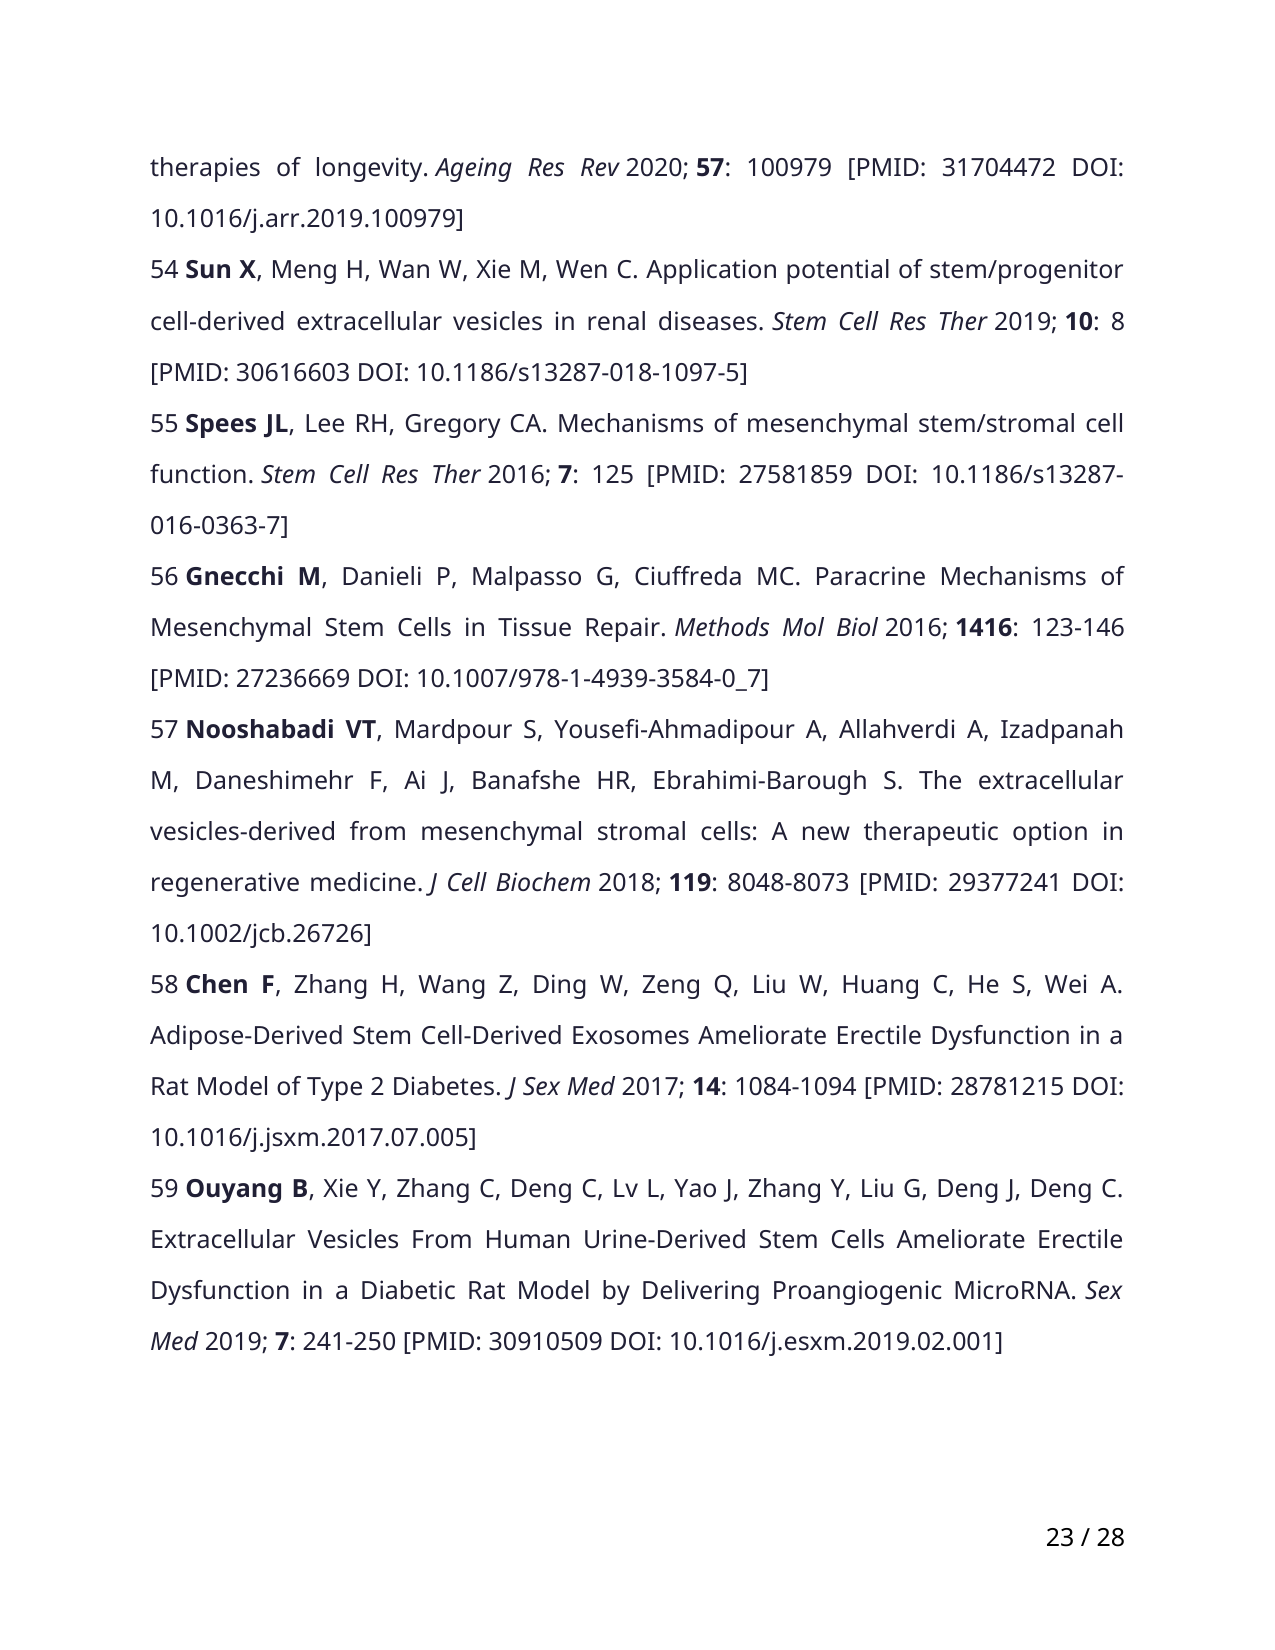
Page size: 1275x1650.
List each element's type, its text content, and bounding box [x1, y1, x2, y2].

text 55 Spees JL, Lee RH, Gregory CA. Mechanisms of mesenchymal stem/stromal cell function. Stem Cell Res Ther 2016; 7: 125 [PMID: 27581859 DOI: 10.1186/s13287-016-0363-7] [150, 405, 1125, 541]
text 59 Ouyang B, Xie Y, Zhang C, Deng C, Lv L, Yao J, Zhang Y, Liu G, Deng J, Deng C. Extracellular Vesicles From Human Urine-Derived Stem Cells Ameliorate Erectile Dysfunction in a Diabetic Rat Model by Delivering Proangiogenic MicroRNA. Sex Med 2019; 7: 241-250 [PMID: 30910509 DOI: 10.1016/j.esxm.2019.02.001] [150, 1171, 1125, 1358]
text 54 Sun X, Meng H, Wan W, Xie M, Wen C. Application potential of stem/progenitor cell-derived extracellular vesicles in renal diseases. Stem Cell Res Ther 2019; 10: 8 [PMID: 30616603 DOI: 10.1186/s13287-018-1097-5] [150, 252, 1125, 388]
text 58 Chen F, Zhang H, Wang Z, Ding W, Zeng Q, Liu W, Huang C, He S, Wei A. Adipose-Derived Stem Cell-Derived Exosomes Ameliorate Erectile Dysfunction in a Rat Model of Type 2 Diabetes. J Sex Med 2017; 14: 1084-1094 [PMID: 28781215 DOI: 10.1016/j.jsxm.2017.07.005] [150, 967, 1125, 1154]
text 56 Gnecchi M, Danieli P, Malpasso G, Ciuffreda MC. Paracrine Mechanisms of Mesenchymal Stem Cells in Tissue Repair. Methods Mol Biol 2016; 1416: 123-146 [PMID: 27236669 DOI: 10.1007/978-1-4939-3584-0_7] [150, 558, 1125, 694]
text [150, 150, 1125, 235]
text 57 Nooshabadi VT, Mardpour S, Yousefi-Ahmadipour A, Allahverdi A, Izadpanah M, Daneshimehr F, Ai J, Banafshe HR, Ebrahimi-Barough S. The extracellular vesicles-derived from mesenchymal stromal cells: A new therapeutic option in regenerative medicine. J Cell Biochem 2018; 119: 8048-8073 [PMID: 29377241 DOI: 10.1002/jcb.26726] [150, 711, 1125, 950]
